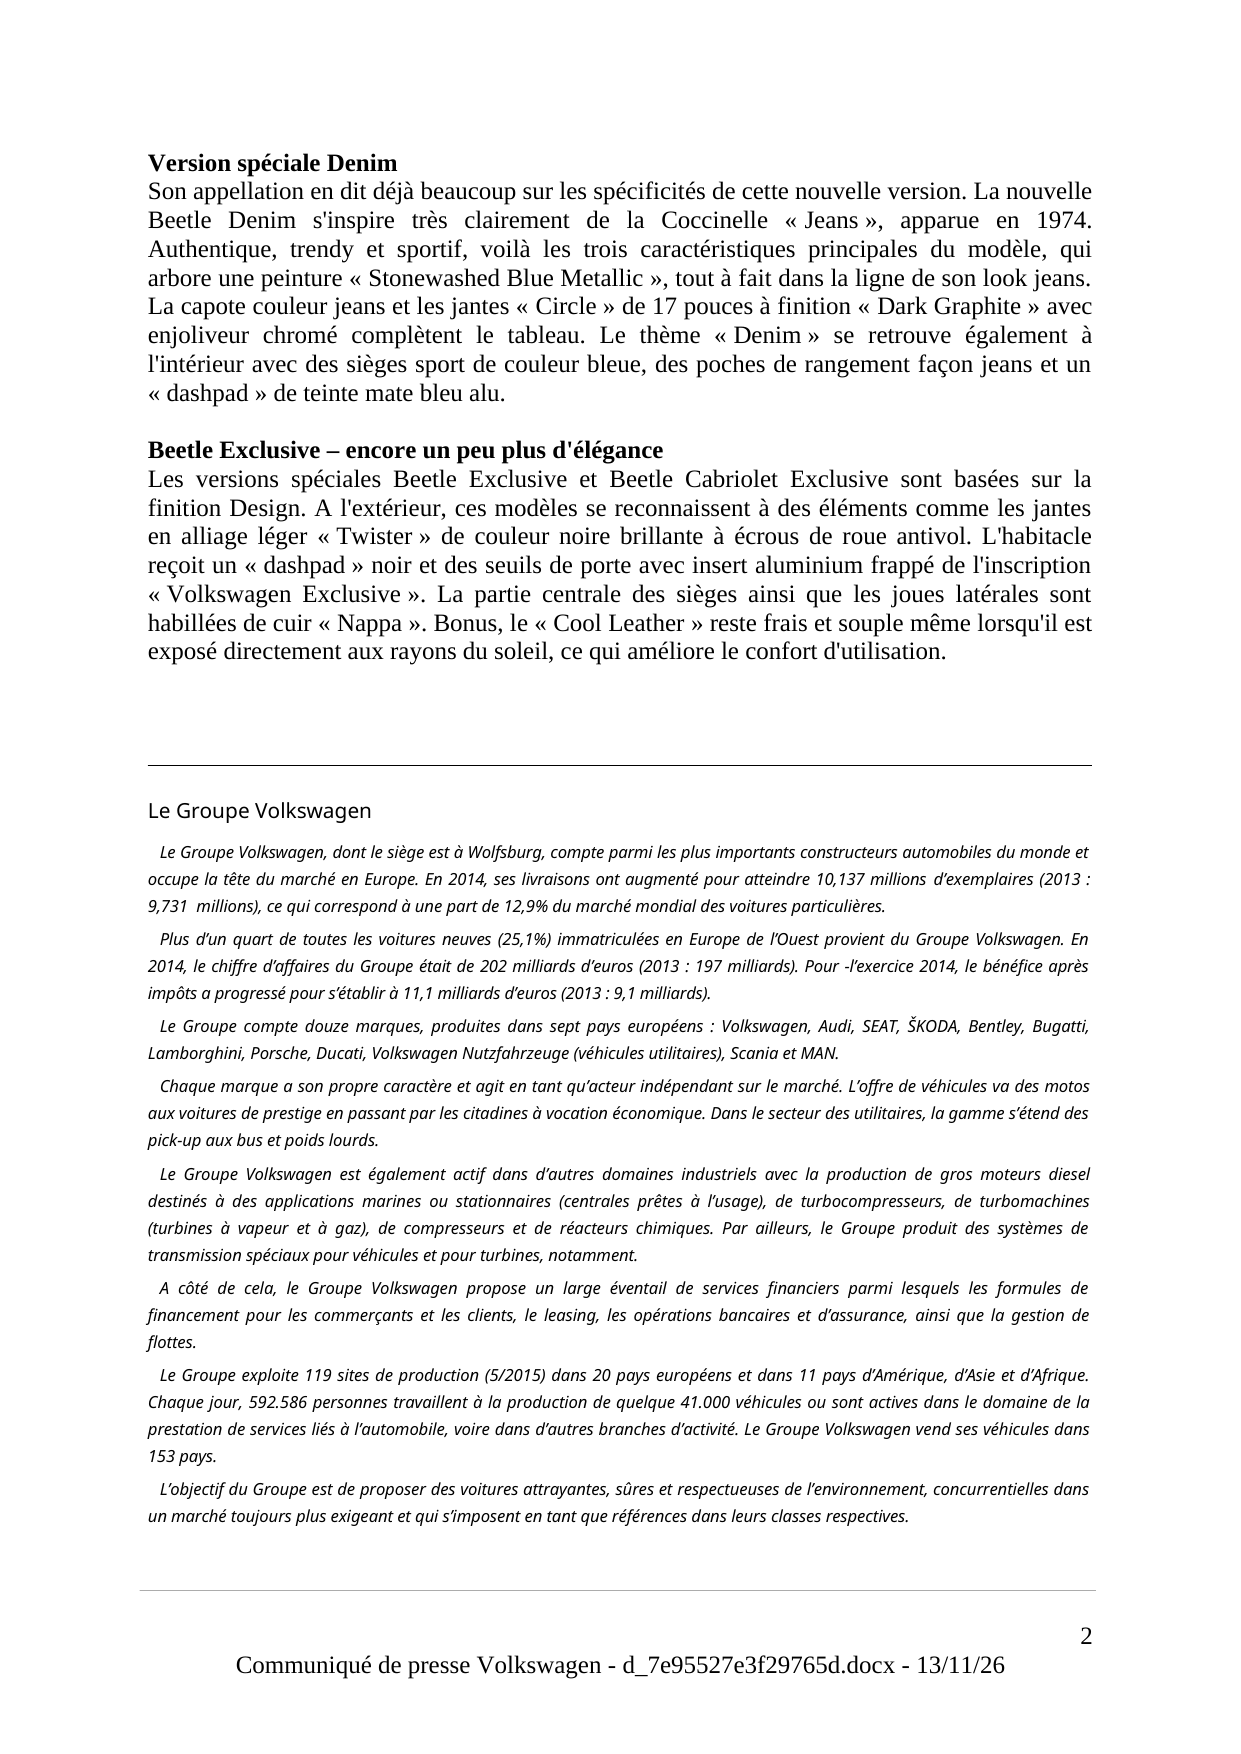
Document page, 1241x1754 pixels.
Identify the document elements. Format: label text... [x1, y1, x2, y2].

text Plus d’un quart de toutes les voitures neuves (25,1%) immatriculées en Europe de l’Ouest provient du Groupe Volkswagen. En 2014, le chiffre d’affaires du Groupe était de 202 milliards d’euros (2013 : 197 milliards). Pour -l’exercice 2014, le bénéfice après impôts a progressé pour s’établir à 11,1 milliards d’euros (2013 : 9,1 milliards). [148, 923, 1092, 1004]
text Les versions spéciales Beetle Exclusive et Beetle Cabriolet Exclusive sont basées sur la finition Design. A l'extérieur, ces modèles se reconnaissent à des éléments comme les jantes en alliage léger « Twister » de couleur noire brillante à écrous de roue antivol. L'habitacle reçoit un « dashpad » noir et des seuils de porte avec insert aluminium frappé de l'inscription « Volkswagen Exclusive ». La partie centrale des sièges ainsi que les joues latérales sont habillées de cuir « Nappa ». Bonus, le « Cool Leather » reste frais et souple même lorsqu'il est exposé directement aux rayons du soleil, ce qui améliore le confort d'utilisation. [148, 464, 1092, 665]
text L’objectif du Groupe est de proposer des voitures attrayantes, sûres et respectueuses de l’environnement, concurrentielles dans un marché toujours plus exigeant et qui s’imposent en tant que références dans leurs classes respectives. [148, 1473, 1092, 1528]
text Le Groupe Volkswagen est également actif dans d’autres domaines industriels avec la production de gros moteurs diesel destinés à des applications marines ou stationnaires (centrales prêtes à l’usage), de turbocompresseurs, de turbomachines (turbines à vapeur et à gaz), de compresseurs et de réacteurs chimiques. Par ailleurs, le Groupe produit des systèmes de transmission spéciaux pour véhicules et pour turbines, notamment. [148, 1158, 1092, 1266]
text Le Groupe compte douze marques, produites dans sept pays européens : Volkswagen, Audi, SEAT, ŠKODA, Bentley, Bugatti, Lamborghini, Porsche, Ducati, Volkswagen Nutzfahrzeuge (véhicules utilitaires), Scania et MAN. [148, 1010, 1092, 1064]
text A côté de cela, le Groupe Volkswagen propose un large éventail de services financiers parmi lesquels les formules de financement pour les commerçants et les clients, le leasing, les opérations bancaires et d’assurance, ainsi que la gestion de flottes. [148, 1272, 1092, 1353]
text Le Groupe Volkswagen [148, 766, 1092, 824]
text Le Groupe Volkswagen, dont le siège est à Wolfsburg, compte parmi les plus importants constructeurs automobiles du monde et occupe la tête du marché en Europe. En 2014, ses livraisons ont augmenté pour atteindre 10,137 millions d’exemplaires (2013 : 9,731 millions), ce qui correspond à une part de 12,9% du marché mondial des voitures particulières. [148, 836, 1092, 917]
text Beetle Exclusive – encore un peu plus d'élégance [148, 435, 1092, 464]
text Le Groupe exploite 119 sites de production (5/2015) dans 20 pays européens et dans 11 pays d’Amérique, d’Asie et d’Afrique. Chaque jour, 592.586 personnes travaillent à la production de quelque 41.000 véhicules ou sont actives dans le domaine de la prestation de services liés à l’automobile, voire dans d’autres branches d’activité. Le Groupe Volkswagen vend ses véhicules dans 153 pays. [148, 1359, 1092, 1467]
text Chaque marque a son propre caractère et agit en tant qu’acteur indépendant sur le marché. L’offre de véhicules va des motos aux voitures de prestige en passant par les citadines à vocation économique. Dans le secteur des utilitaires, la gamme s’étend des pick-up aux bus et poids lourds. [148, 1071, 1092, 1152]
text Version spéciale Denim [148, 148, 1092, 176]
text Son appellation en dit déjà beaucoup sur les spécificités de cette nouvelle version. La nouvelle Beetle Denim s'inspire très clairement de la Coccinelle « Jeans », apparue en 1974. Authentique, trendy et sportif, voilà les trois caractéristiques principales du modèle, qui arbore une peinture « Stonewashed Blue Metallic », tout à fait dans la ligne de son look jeans. La capote couleur jeans et les jantes « Circle » de 17 pouces à finition « Dark Graphite » avec enjoliveur chromé complètent le tableau. Le thème « Denim » se retrouve également à l'intérieur avec des sièges sport de couleur bleue, des poches de rangement façon jeans et un « dashpad » de teinte mate bleu alu. [148, 176, 1092, 406]
